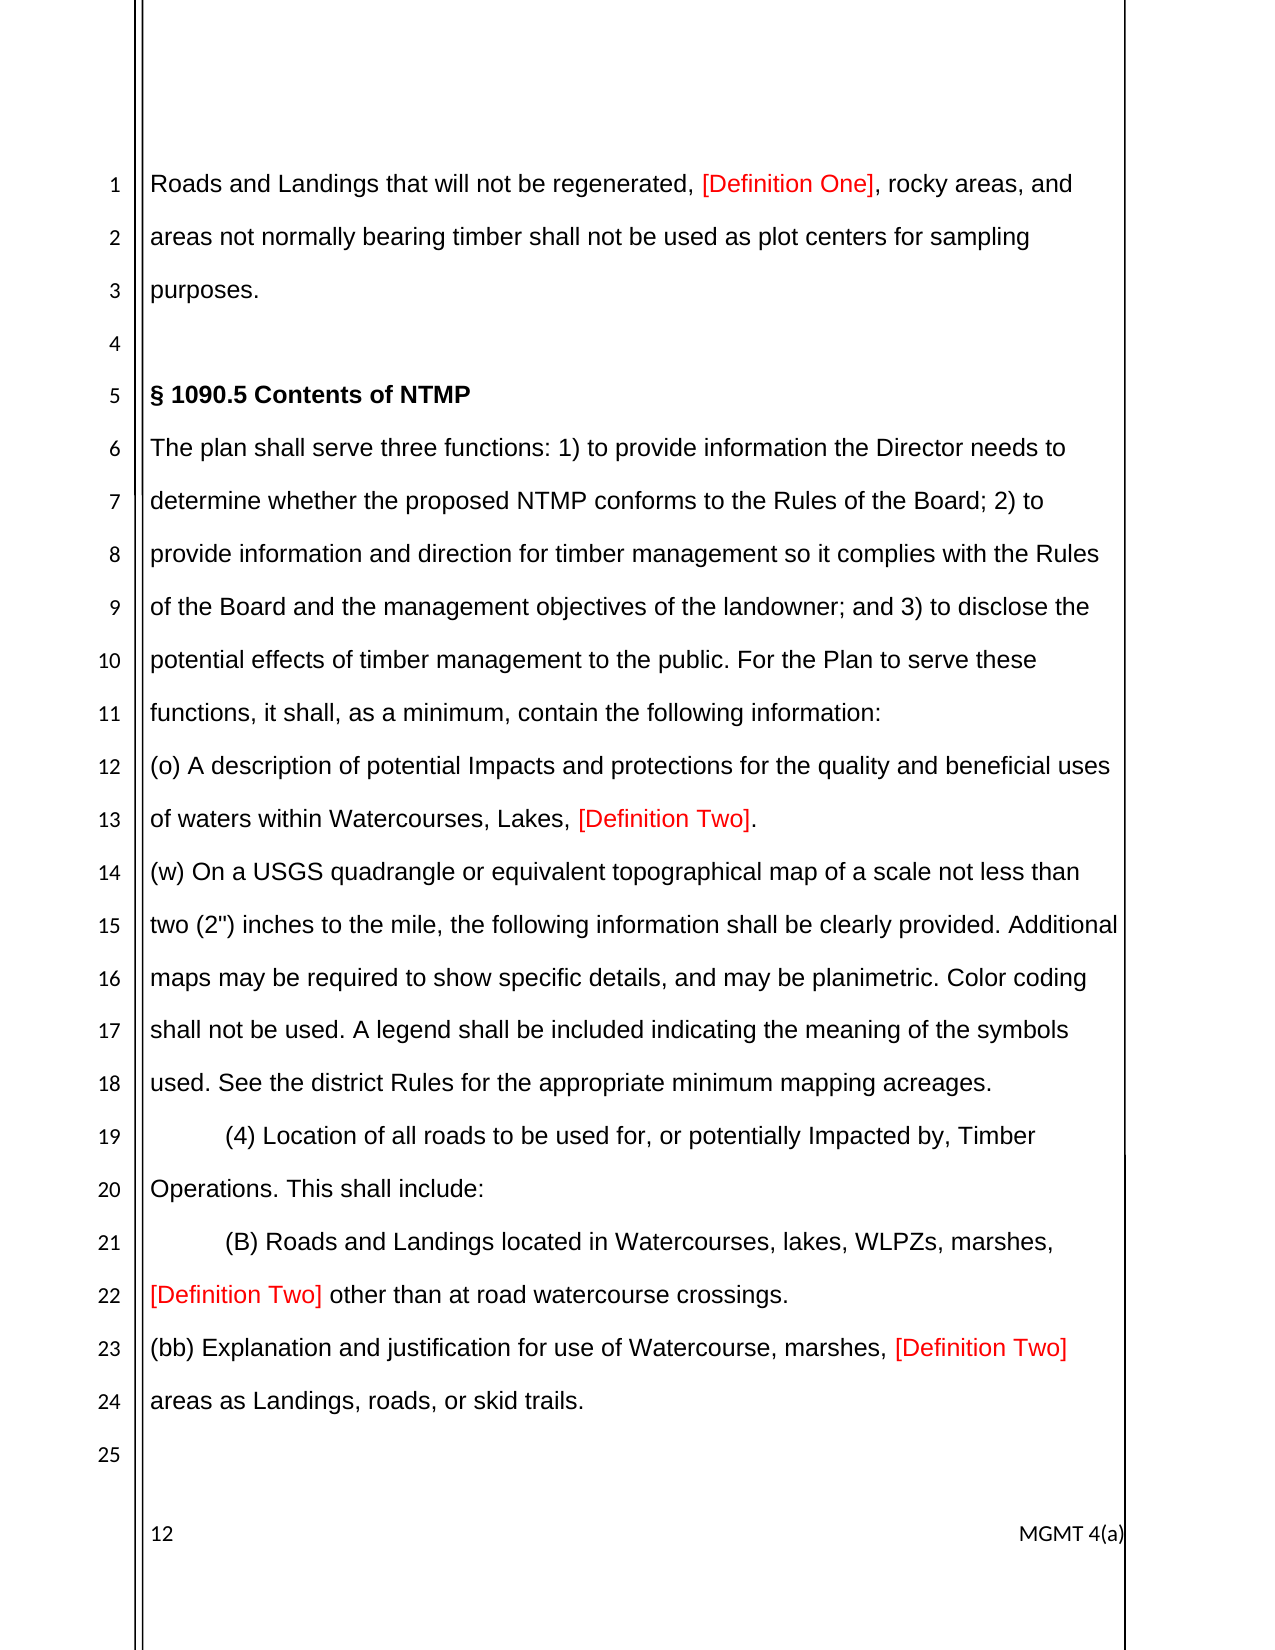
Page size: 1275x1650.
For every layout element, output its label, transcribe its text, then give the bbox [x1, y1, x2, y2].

text (w) On a USGS quadrangle or equivalent topographical map of a scale not less than two (2") inches to the mile, the following information shall be clearly provided. Additional maps may be required to show specific details, and may be planimetric. Color coding shall not be used. A legend shall be included indicating the meaning of the symbols used. See the district Rules for the appropriate minimum mapping acreages. [150, 838, 1125, 1102]
text The plan shall serve three functions: 1) to provide information the Director needs to determine whether the proposed NTMP conforms to the Rules of the Board; 2) to provide information and direction for timber management so it complies with the Rules of the Board and the management objectives of the landowner; and 3) to disclose the potential effects of timber management to the public. For the Plan to serve these functions, it shall, as a minimum, contain the following information: [150, 414, 1125, 732]
text Roads and Landings that will not be regenerated, [Definition One], rocky areas, and areas not normally bearing timber shall not be used as plot centers for sampling purposes. [150, 150, 1125, 309]
text § 1090.5 Contents of NTMP [150, 362, 1125, 414]
text (B) Roads and Landings located in Watercourses, lakes, WLPZs, marshes, [Definition Two] other than at road watercourse crossings. [150, 1208, 1125, 1314]
text (bb) Explanation and justification for use of Watercourse, marshes, [Definition Two] areas as Landings, roads, or skid trails. [150, 1314, 1125, 1420]
text (4) Location of all roads to be used for, or potentially Impacted by, Timber Operations. This shall include: [150, 1102, 1125, 1208]
text (o) A description of potential Impacts and protections for the quality and beneficial uses of waters within Watercourses, Lakes, [Definition Two]. [150, 732, 1125, 838]
